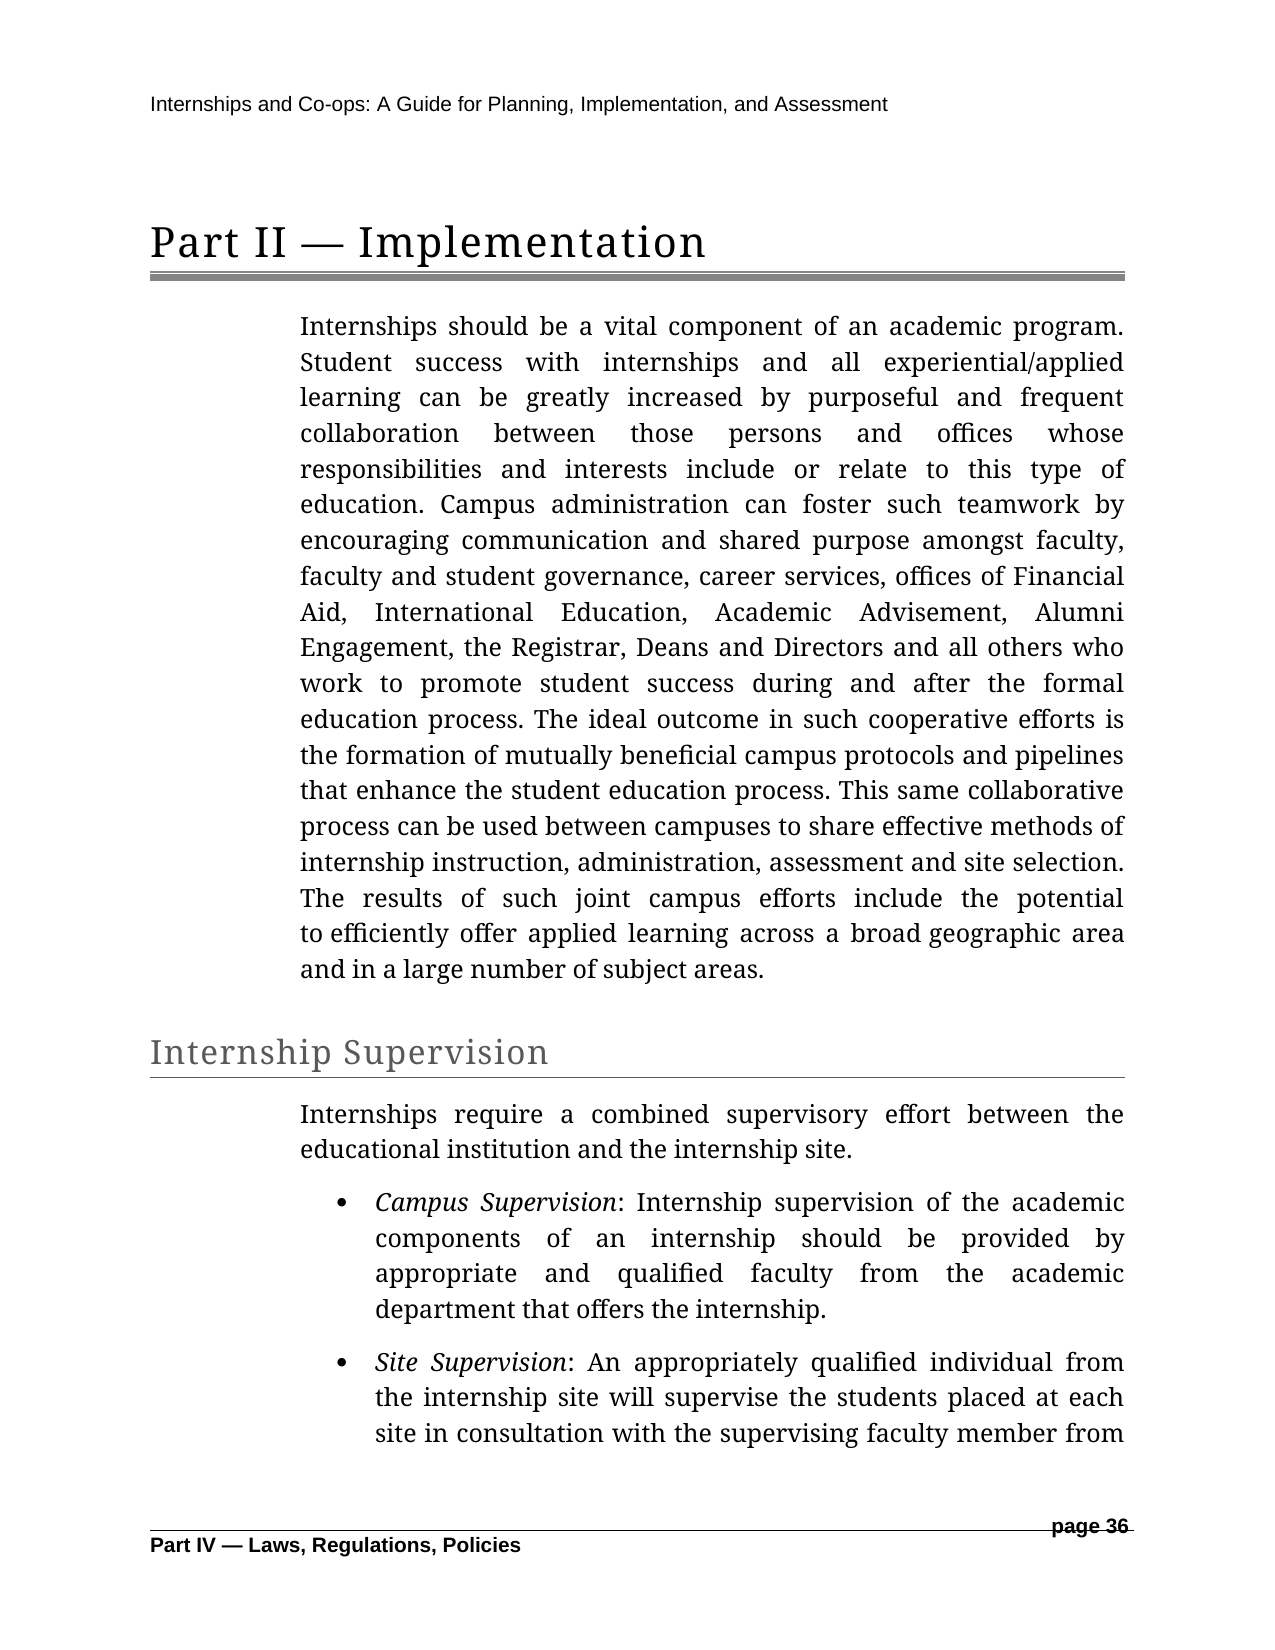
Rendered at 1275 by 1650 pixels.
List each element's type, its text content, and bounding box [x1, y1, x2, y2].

list Campus Supervision: Internship supervision of the academic components of an internship should be provided by appropriate and qualified faculty from the academic department that offers the internship. [337, 1184, 1125, 1326]
subtitle Part II — Implementation [150, 212, 1125, 271]
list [337, 1344, 1125, 1450]
text Internships should be a vital component of an academic program. Student success with internships and all experiential/applied learning can be greatly increased by purposeful and frequent collaboration between those persons and offices whose responsibilities and interests include or relate to this type of education. Campus administration can foster such teamwork by encouraging communication and shared purpose amongst faculty, faculty and student governance, career services, offices of Financial Aid, International Education, Academic Advisement, Alumni Engagement, the Registrar, Deans and Directors and all others who work to promote student success during and after the formal education process. The ideal outcome in such cooperative efforts is the formation of mutually beneficial campus protocols and pipelines that enhance the student education process. This same collaborative process can be used between campuses to share effective methods of internship instruction, administration, assessment and site selection. The results of such joint campus efforts include the potential to efficiently offer applied learning across a broad geographic area and in a large number of subject areas. [300, 308, 1125, 986]
text Internships require a combined supervisory effort between the educational institution and the internship site. [300, 1096, 1125, 1166]
subtitle Internship Supervision [150, 1029, 1125, 1077]
